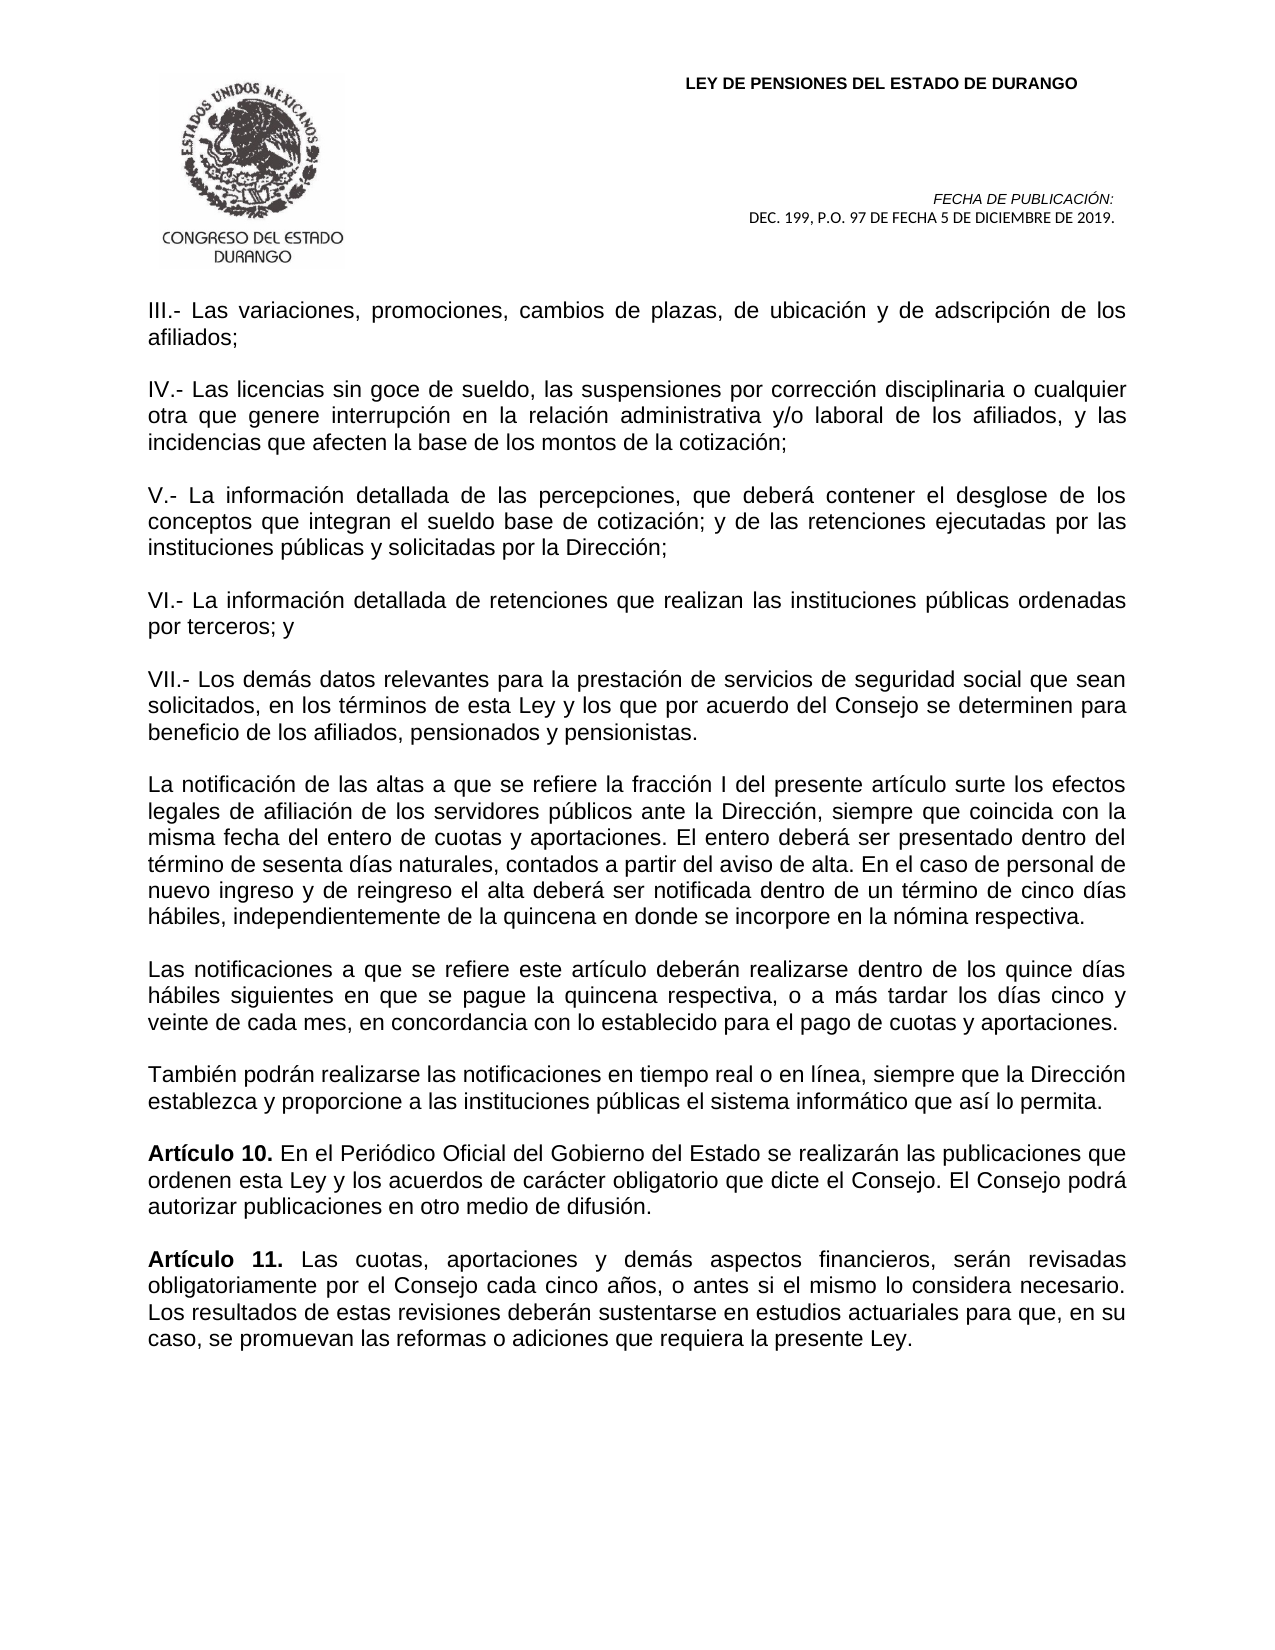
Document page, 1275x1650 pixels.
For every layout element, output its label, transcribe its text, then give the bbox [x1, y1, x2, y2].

text VI.- La información detallada de retenciones que realizan las instituciones públicas ordenadas por terceros; y [148, 587, 1127, 640]
text IV.- Las licencias sin goce de sueldo, las suspensiones por corrección disciplinaria o cualquier otra que genere interrupción en la relación administrativa y/o laboral de los afiliados, y las incidencias que afecten la base de los montos de la cotización; [148, 376, 1127, 455]
text La notificación de las altas a que se refiere la fracción I del presente artículo surte los efectos legales de afiliación de los servidores públicos ante la Dirección, siempre que coincida con la misma fecha del entero de cuotas y aportaciones. El entero deberá ser presentado dentro del término de sesenta días naturales, contados a partir del aviso de alta. En el caso de personal de nuevo ingreso y de reingreso el alta deberá ser notificada dentro de un término de cinco días hábiles, independientemente de la quincena en donde se incorpore en la nómina respectiva. [148, 771, 1127, 929]
text III.- Las variaciones, promociones, cambios de plazas, de ubicación y de adscripción de los afiliados; [148, 297, 1127, 350]
text También podrán realizarse las notificaciones en tiempo real o en línea, siempre que la Dirección establezca y proporcione a las instituciones públicas el sistema informático que así lo permita. [148, 1061, 1127, 1114]
text Artículo 10. En el Periódico Oficial del Gobierno del Estado se realizarán las publicaciones que ordenen esta Ley y los acuerdos de carácter obligatorio que dicte el Consejo. El Consejo podrá autorizar publicaciones en otro medio de difusión. [148, 1140, 1127, 1219]
picture [158, 73, 345, 269]
text V.- La información detallada de las percepciones, que deberá contener el desglose de los conceptos que integran el sueldo base de cotización; y de las retenciones ejecutadas por las instituciones públicas y solicitadas por la Dirección; [148, 482, 1127, 561]
text Las notificaciones a que se refiere este artículo deberán realizarse dentro de los quince días hábiles siguientes en que se pague la quincena respectiva, o a más tardar los días cinco y veinte de cada mes, en concordancia con lo establecido para el pago de cuotas y aportaciones. [148, 956, 1127, 1035]
text VII.- Los demás datos relevantes para la prestación de servicios de seguridad social que sean solicitados, en los términos de esta Ley y los que por acuerdo del Consejo se determinen para beneficio de los afiliados, pensionados y pensionistas. [148, 666, 1127, 745]
text Artículo 11. Las cuotas, aportaciones y demás aspectos financieros, serán revisadas obligatoriamente por el Consejo cada cinco años, o antes si el mismo lo considera necesario. Los resultados de estas revisiones deberán sustentarse en estudios actuariales para que, en su caso, se promuevan las reformas o adiciones que requiera la presente Ley. [148, 1246, 1127, 1351]
